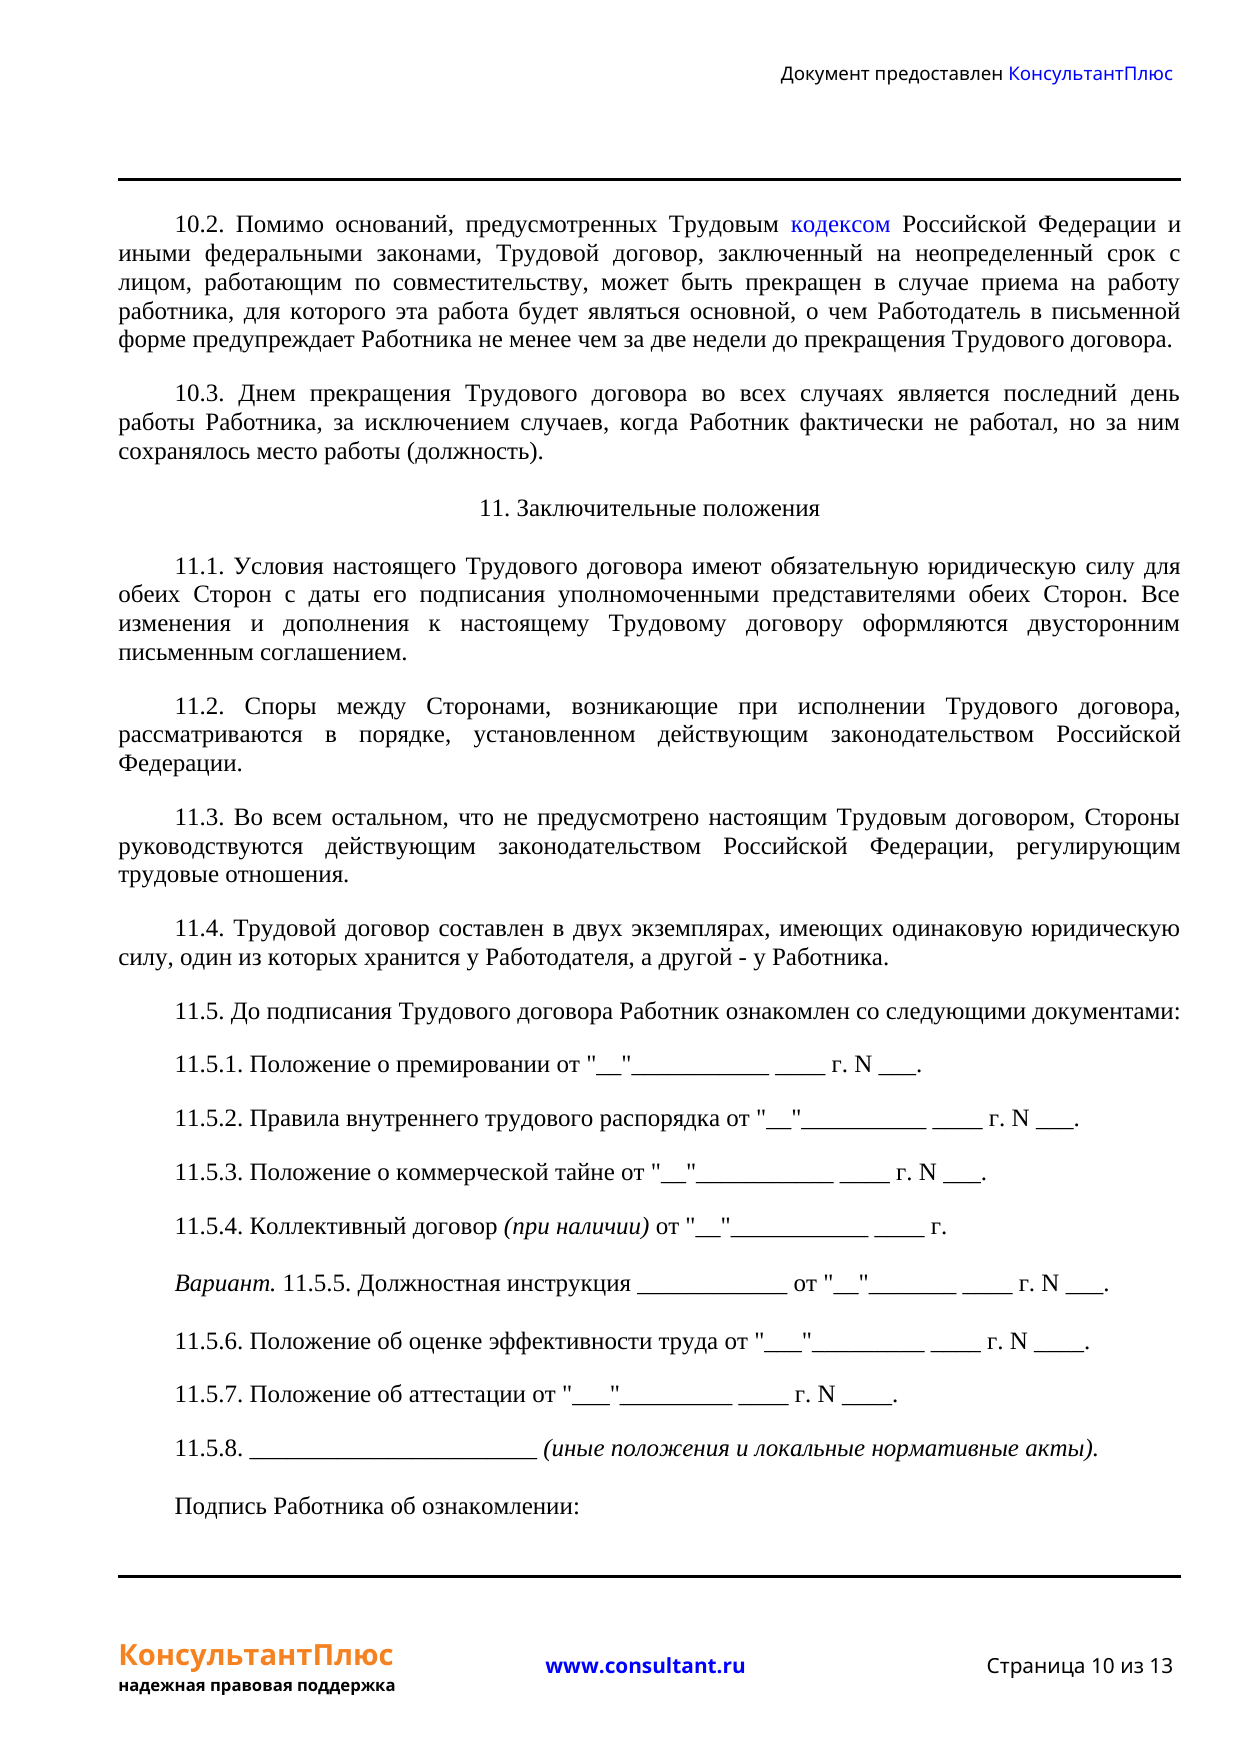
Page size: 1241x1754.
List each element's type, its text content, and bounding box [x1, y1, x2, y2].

text 11.5.4. Коллективный договор (при наличии) от "__"___________ ____ г. [118, 1211, 1181, 1239]
text 11.5.6. Положение об оценке эффективности труда от "___"_________ ____ г. N ____. [118, 1326, 1181, 1354]
text 11.5. До подписания Трудового договора Работник ознакомлен со следующими документами: [118, 996, 1181, 1024]
text 10.3. Днем прекращения Трудового договора во всех случаях является последний день работы Работника, за исключением случаев, когда Работник фактически не работал, но за ним сохранялось место работы (должность). [118, 378, 1181, 464]
text 11.5.1. Положение о премировании от "__"___________ ____ г. N ___. [118, 1049, 1181, 1078]
text Подпись Работника об ознакомлении: [118, 1491, 1181, 1519]
text 11.5.8. _______________________ (иные положения и локальные нормативные акты). [118, 1433, 1181, 1462]
text 11.3. Во всем остальном, что не предусмотрено настоящим Трудовым договором, Стороны руководствуются действующим законодательством Российской Федерации, регулирующим трудовые отношения. [118, 802, 1181, 888]
text 11.5.3. Положение о коммерческой тайне от "__"___________ ____ г. N ___. [118, 1157, 1181, 1186]
text 10.2. Помимо оснований, предусмотренных Трудовым кодексом Российской Федерации и иными федеральными законами, Трудовой договор, заключенный на неопределенный срок с лицом, работающим по совместительству, может быть прекращен в случае приема на работу работника, для которого эта работа будет являться основной, о чем Работодатель в письменной форме предупреждает Работника не менее чем за две недели до прекращения Трудового договора. [118, 209, 1181, 353]
text 11.2. Споры между Сторонами, возникающие при исполнении Трудового договора, рассматриваются в порядке, установленном действующим законодательством Российской Федерации. [118, 691, 1181, 777]
text 11.5.2. Правила внутреннего трудового распорядка от "__"__________ ____ г. N ___. [118, 1103, 1181, 1132]
text Вариант. 11.5.5. Должностная инструкция ____________ от "__"_______ ____ г. N ___. [118, 1268, 1181, 1297]
text 11. Заключительные положения [118, 493, 1181, 522]
text 11.1. Условия настоящего Трудового договора имеют обязательную юридическую силу для обеих Сторон с даты его подписания уполномоченными представителями обеих Сторон. Все изменения и дополнения к настоящему Трудовому договору оформляются двусторонним письменным соглашением. [118, 551, 1181, 666]
text 11.4. Трудовой договор составлен в двух экземплярах, имеющих одинаковую юридическую силу, один из которых хранится у Работодателя, а другой - у Работника. [118, 913, 1181, 971]
text 11.5.7. Положение об аттестации от "___"_________ ____ г. N ____. [118, 1379, 1181, 1408]
